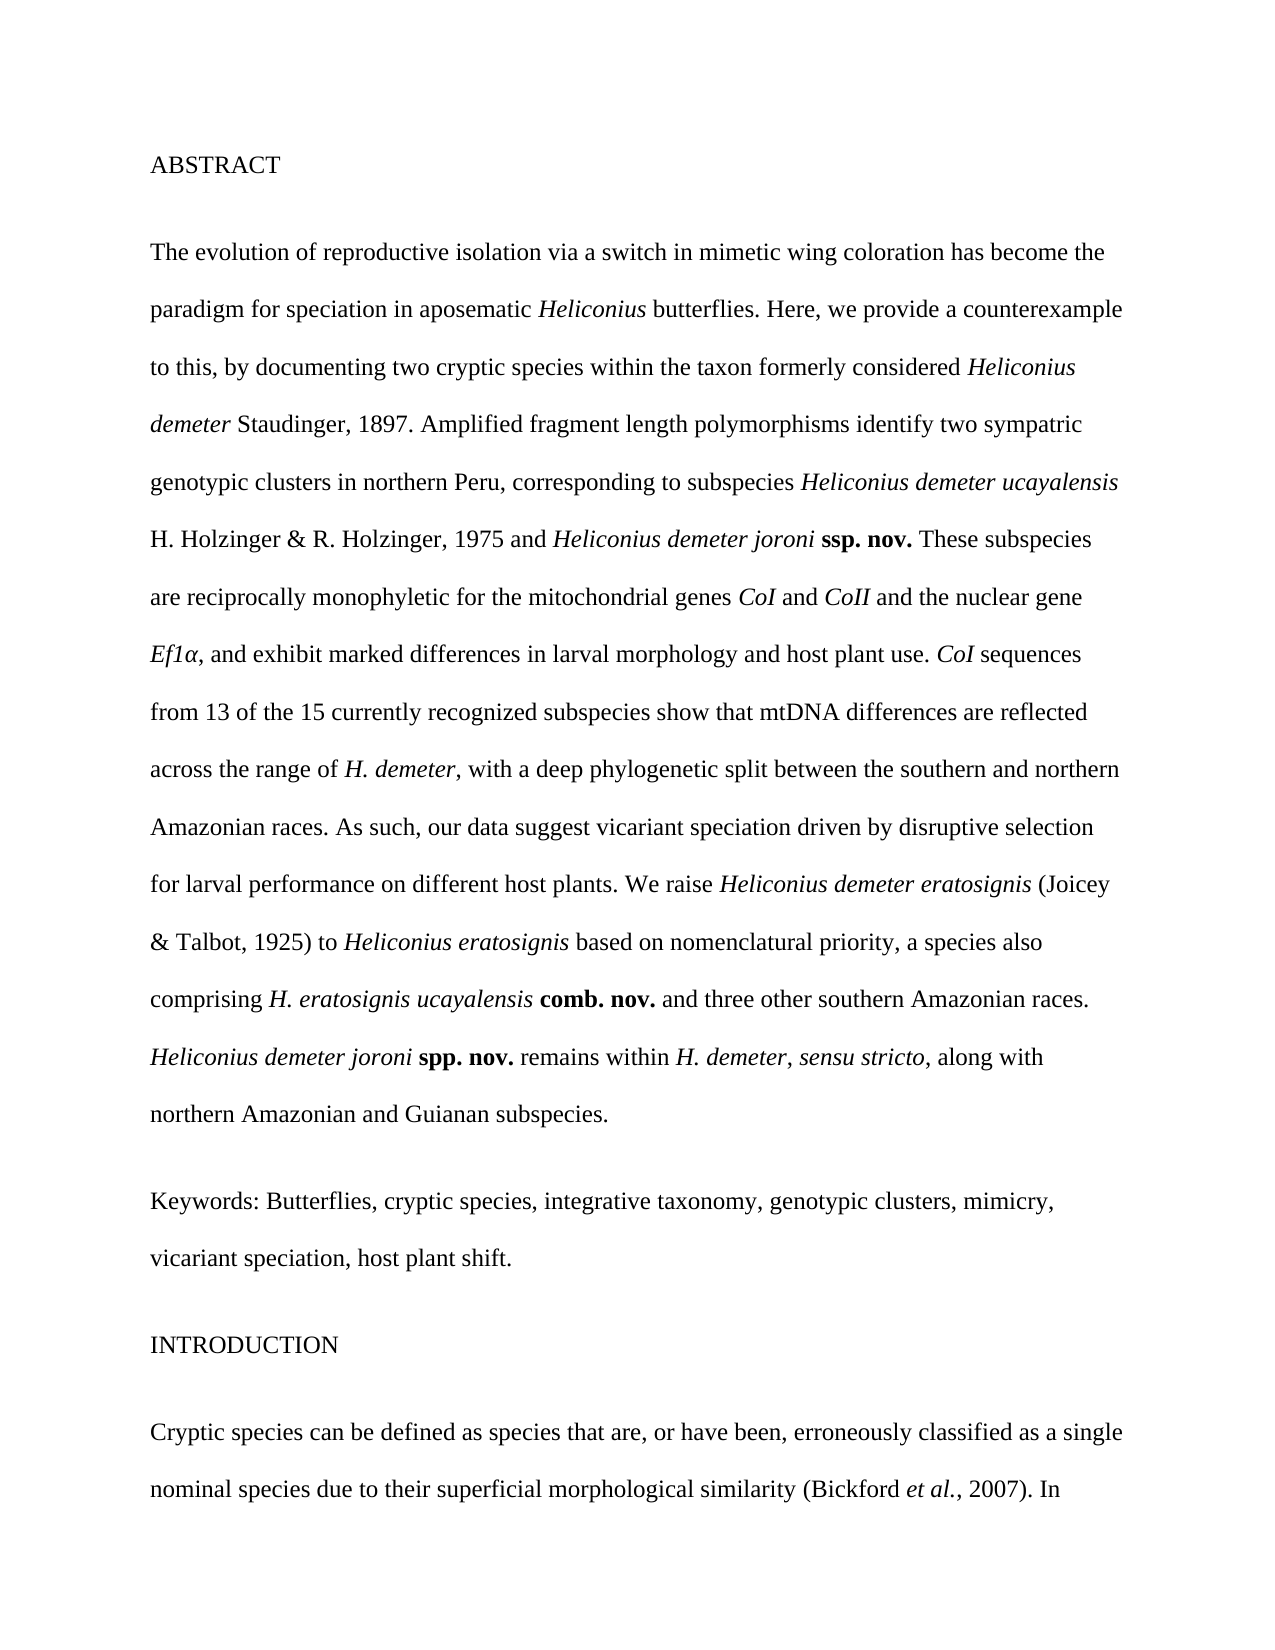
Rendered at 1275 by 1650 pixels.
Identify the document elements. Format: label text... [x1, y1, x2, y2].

text The evolution of reproductive isolation via a switch in mimetic wing coloration has become the paradigm for speciation in aposematic Heliconius butterflies. Here, we provide a counterexample to this, by documenting two cryptic species within the taxon formerly considered Heliconius demeter Staudinger, 1897. Amplified fragment length polymorphisms identify two sympatric genotypic clusters in northern Peru, corresponding to subspecies Heliconius demeter ucayalensis H. Holzinger & R. Holzinger, 1975 and Heliconius demeter joroni ssp. nov. These subspecies are reciprocally monophyletic for the mitochondrial genes CoI and CoII and the nuclear gene Ef1α, and exhibit marked differences in larval morphology and host plant use. CoI sequences from 13 of the 15 currently recognized subspecies show that mtDNA differences are reflected across the range of H. demeter, with a deep phylogenetic split between the southern and northern Amazonian races. As such, our data suggest vicariant speciation driven by disruptive selection for larval performance on different host plants. We raise Heliconius demeter eratosignis (Joicey & Talbot, 1925) to Heliconius eratosignis based on nomenclatural priority, a species also comprising H. eratosignis ucayalensis comb. nov. and three other southern Amazonian races. Heliconius demeter joroni spp. nov. remains within H. demeter, sensu stricto, along with northern Amazonian and Guianan subspecies. [150, 237, 1125, 1128]
text Keywords: Butterflies, cryptic species, integrative taxonomy, genotypic clusters, mimicry, vicariant speciation, host plant shift. [150, 1186, 1125, 1272]
text INTRODUCTION [150, 1330, 1125, 1359]
text ABSTRACT [150, 150, 1125, 179]
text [150, 1417, 1125, 1503]
